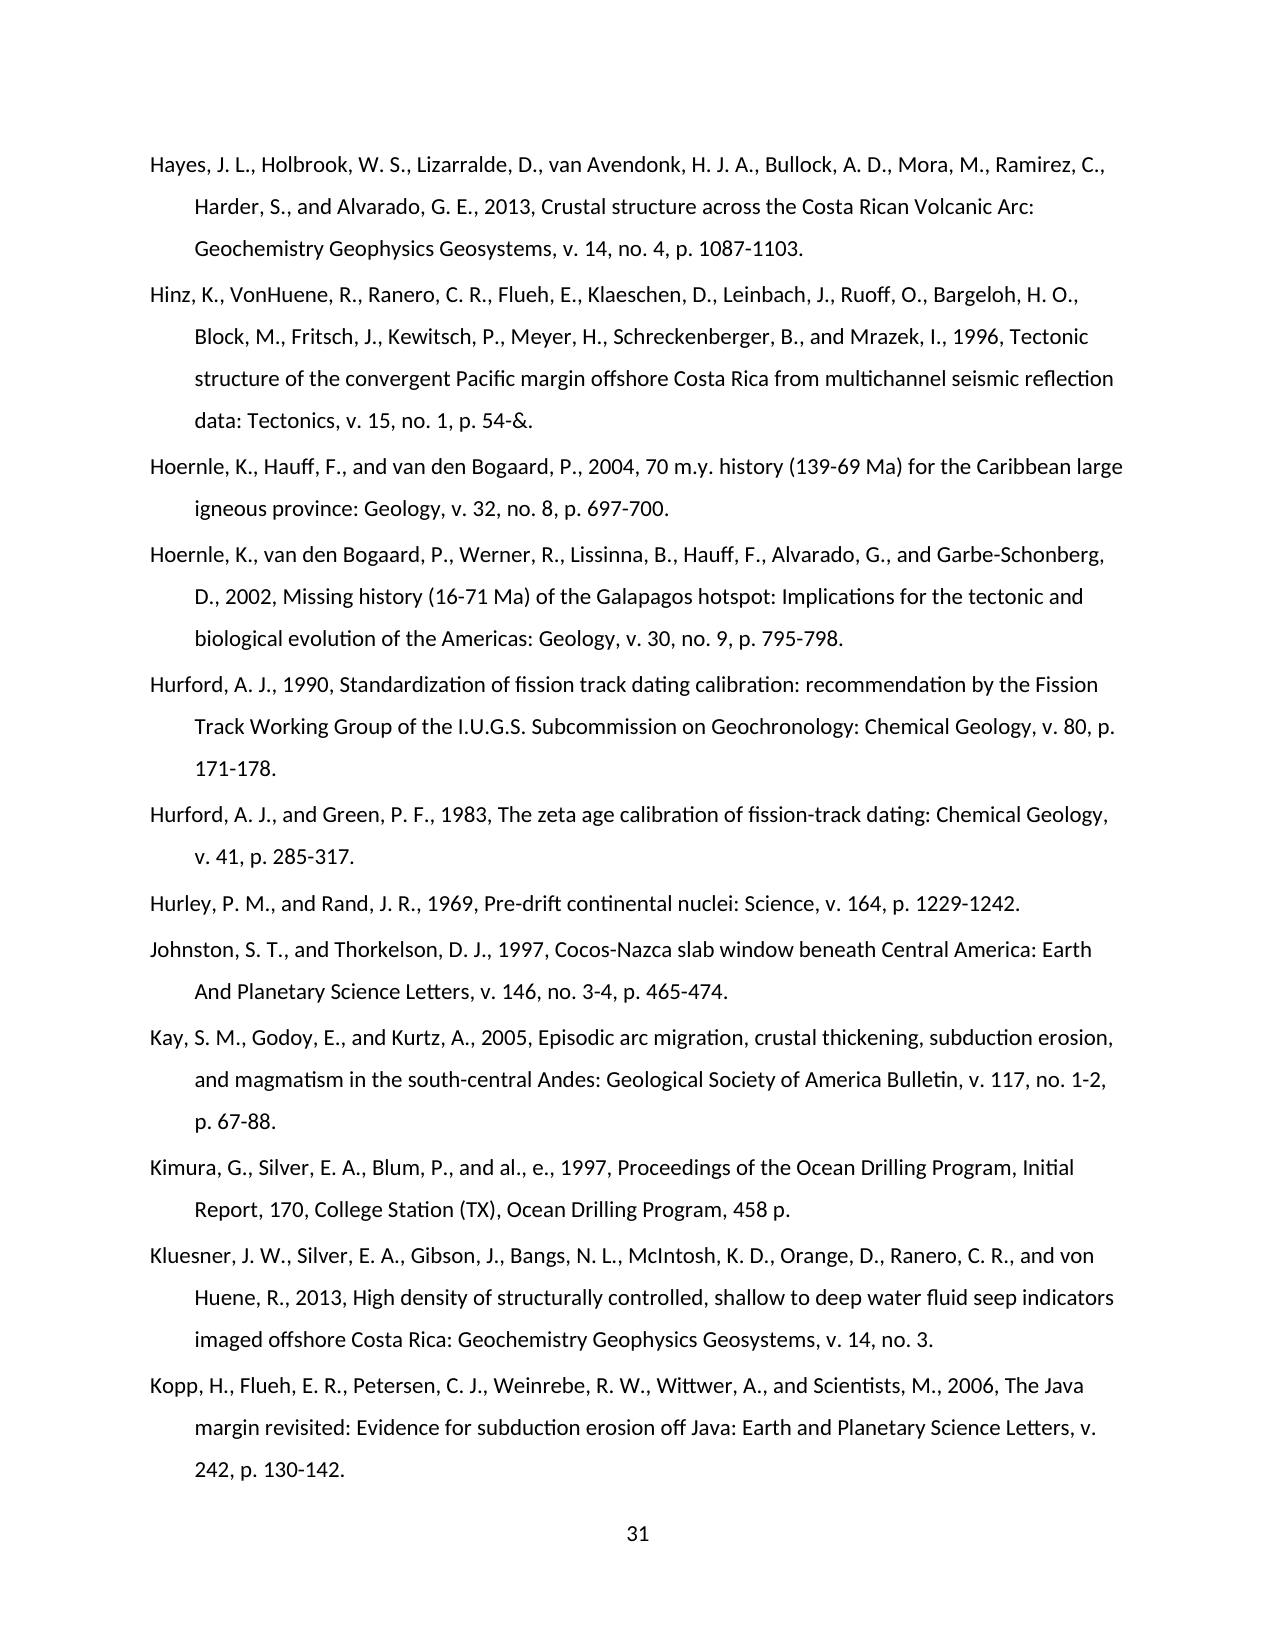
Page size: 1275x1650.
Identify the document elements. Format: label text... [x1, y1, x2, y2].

text Kimura, G., Silver, E. A., Blum, P., and al., e., 1997, Proceedings of the Ocean Drilling Program, Initial Report, 170, College Station (TX), Ocean Drilling Program, 458 p. [150, 1153, 1125, 1223]
text Hurford, A. J., 1990, Standardization of fission track dating calibration: recommendation by the Fission Track Working Group of the I.U.G.S. Subcommission on Geochronology: Chemical Geology, v. 80, p. 171-178. [150, 670, 1125, 782]
text Hurford, A. J., and Green, P. F., 1983, The zeta age calibration of fission-track dating: Chemical Geology, v. 41, p. 285-317. [150, 801, 1125, 871]
text Johnston, S. T., and Thorkelson, D. J., 1997, Cocos-Nazca slab window beneath Central America: Earth And Planetary Science Letters, v. 146, no. 3-4, p. 465-474. [150, 935, 1125, 1005]
text Hinz, K., VonHuene, R., Ranero, C. R., Flueh, E., Klaeschen, D., Leinbach, J., Ruoff, O., Bargeloh, H. O., Block, M., Fritsch, J., Kewitsch, P., Meyer, H., Schreckenberger, B., and Mrazek, I., 1996, Tectonic structure of the convergent Pacific margin offshore Costa Rica from multichannel seismic reflection data: Tectonics, v. 15, no. 1, p. 54-&. [150, 280, 1125, 434]
text Hurley, P. M., and Rand, J. R., 1969, Pre-drift continental nuclei: Science, v. 164, p. 1229-1242. [150, 889, 1125, 917]
text Hoernle, K., van den Bogaard, P., Werner, R., Lissinna, B., Hauff, F., Alvarado, G., and Garbe-Schonberg, D., 2002, Missing history (16-71 Ma) of the Galapagos hotspot: Implications for the tectonic and biological evolution of the Americas: Geology, v. 30, no. 9, p. 795-798. [150, 540, 1125, 652]
text Kopp, H., Flueh, E. R., Petersen, C. J., Weinrebe, R. W., Wittwer, A., and Scientists, M., 2006, The Java margin revisited: Evidence for subduction erosion off Java: Earth and Planetary Science Letters, v. 242, p. 130-142. [150, 1371, 1125, 1483]
text Hoernle, K., Hauff, F., and van den Bogaard, P., 2004, 70 m.y. history (139-69 Ma) for the Caribbean large igneous province: Geology, v. 32, no. 8, p. 697-700. [150, 452, 1125, 522]
text Hayes, J. L., Holbrook, W. S., Lizarralde, D., van Avendonk, H. J. A., Bullock, A. D., Mora, M., Ramirez, C., Harder, S., and Alvarado, G. E., 2013, Crustal structure across the Costa Rican Volcanic Arc: Geochemistry Geophysics Geosystems, v. 14, no. 4, p. 1087-1103. [150, 150, 1125, 262]
text Kay, S. M., Godoy, E., and Kurtz, A., 2005, Episodic arc migration, crustal thickening, subduction erosion, and magmatism in the south-central Andes: Geological Society of America Bulletin, v. 117, no. 1-2, p. 67-88. [150, 1023, 1125, 1135]
text Kluesner, J. W., Silver, E. A., Gibson, J., Bangs, N. L., McIntosh, K. D., Orange, D., Ranero, C. R., and von Huene, R., 2013, High density of structurally controlled, shallow to deep water fluid seep indicators imaged offshore Costa Rica: Geochemistry Geophysics Geosystems, v. 14, no. 3. [150, 1241, 1125, 1353]
